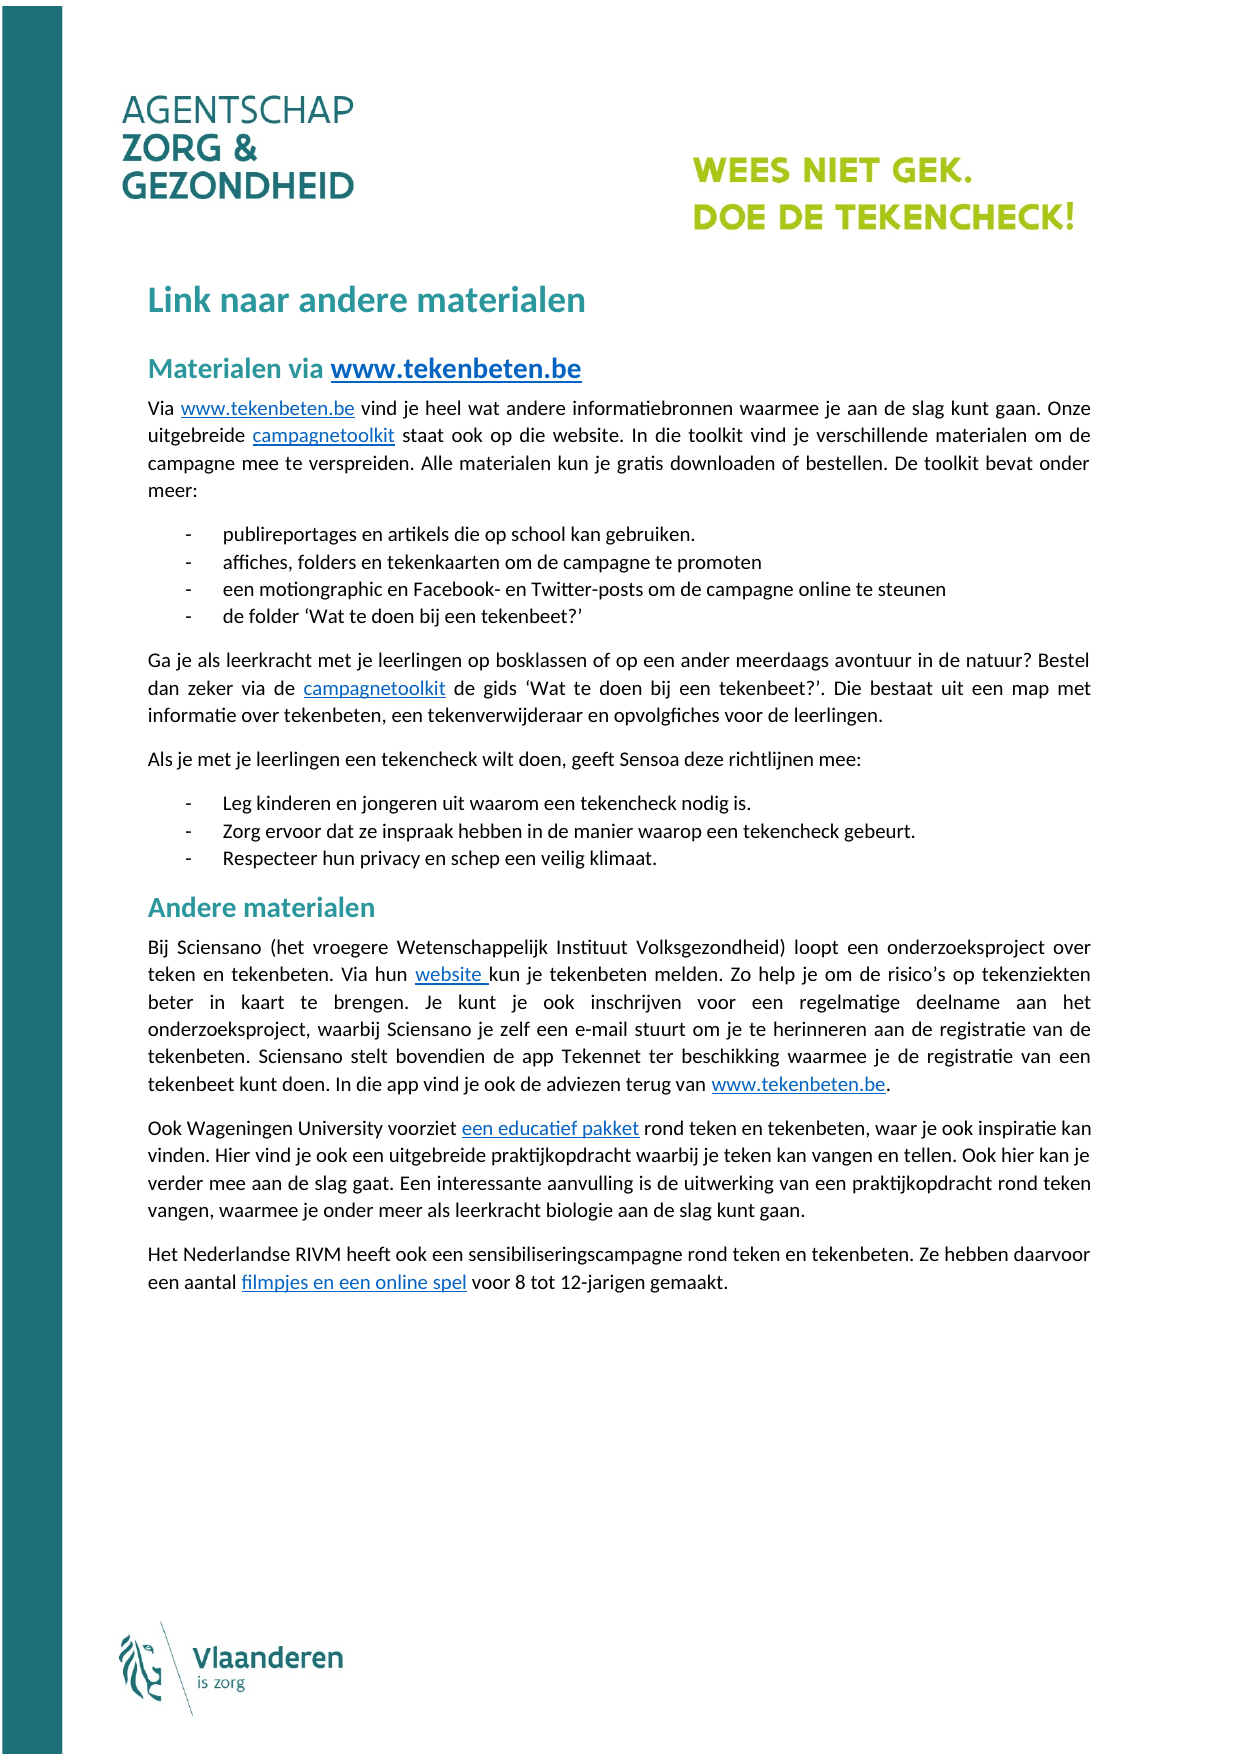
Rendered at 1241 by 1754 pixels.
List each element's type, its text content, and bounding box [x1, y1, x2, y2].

picture [2, 6, 1241, 1754]
list publireportages en artikels die op school kan gebruiken. [185, 521, 1093, 547]
text Via www.tekenbeten.be vind je heel wat andere informatiebronnen waarmee je aan de slag kunt gaan. Onze uitgebreide campagnetoolkit staat ook op die website. In die toolkit vind je verschillende materialen om de campagne mee te verspreiden. Alle materialen kun je gratis downloaden of bestellen. De toolkit bevat onder meer: [148, 395, 1093, 503]
text Ook Wageningen University voorziet een educatief pakket rond teken en tekenbeten, waar je ook inspiratie kan vinden. Hier vind je ook een uitgebreide praktijkopdracht waarbij je teken kan vangen en tellen. Ook hier kan je verder mee aan de slag gaat. Een interessante aanvulling is de uitwerking van een praktijkopdracht rond teken vangen, waarmee je onder meer als leerkracht biologie aan de slag kunt gaan. [148, 1115, 1093, 1223]
text Ga je als leerkracht met je leerlingen op bosklassen of op een ander meerdaags avontuur in de natuur? Bestel dan zeker via de campagnetoolkit de gids ‘Wat te doen bij een tekenbeet?’. Die bestaat uit een map met informatie over tekenbeten, een tekenverwijderaar en opvolgfiches voor de leerlingen. [148, 648, 1093, 728]
list affiches, folders en tekenkaarten om de campagne te promoten [185, 549, 1093, 574]
subtitle Andere materialen [148, 889, 1093, 925]
subtitle Link naar andere materialen [148, 276, 1093, 322]
list de folder ‘Wat te doen bij een tekenbeet?’ [185, 604, 1093, 629]
text Bij Sciensano (het vroegere Wetenschappelijk Instituut Volksgezondheid) loopt een onderzoeksproject over teken en tekenbeten. Via hun website kun je tekenbeten melden. Zo help je om de risico’s op tekenziekten beter in kaart te brengen. Je kunt je ook inschrijven voor een regelmatige deelname aan het onderzoeksproject, waarbij Sciensano je zelf een e-mail stuurt om je te herinneren aan de registratie van de tekenbeten. Sciensano stelt bovendien de app Tekennet ter beschikking waarmee je de registratie van een tekenbeet kunt doen. In die app vind je ook de adviezen terug van www.tekenbeten.be. [148, 934, 1093, 1097]
list Respecteer hun privacy en schep een veilig klimaat. [185, 845, 1093, 871]
text Als je met je leerlingen een tekencheck wilt doen, geeft Sensoa deze richtlijnen mee: [148, 747, 1093, 772]
list Zorg ervoor dat ze inspraak hebben in de manier waarop een tekencheck gebeurt. [185, 818, 1093, 843]
list een motiongraphic en Facebook- en Twitter-posts om de campagne online te steunen [185, 576, 1093, 602]
text Het Nederlandse RIVM heeft ook een sensibiliseringscampagne rond teken en tekenbeten. Ze hebben daarvoor een aantal filmpjes en een online spel voor 8 tot 12-jarigen gemaakt. [148, 1241, 1093, 1294]
subtitle Materialen via www.tekenbeten.be [148, 351, 1093, 386]
list Leg kinderen en jongeren uit waarom een tekencheck nodig is. [185, 791, 1093, 816]
